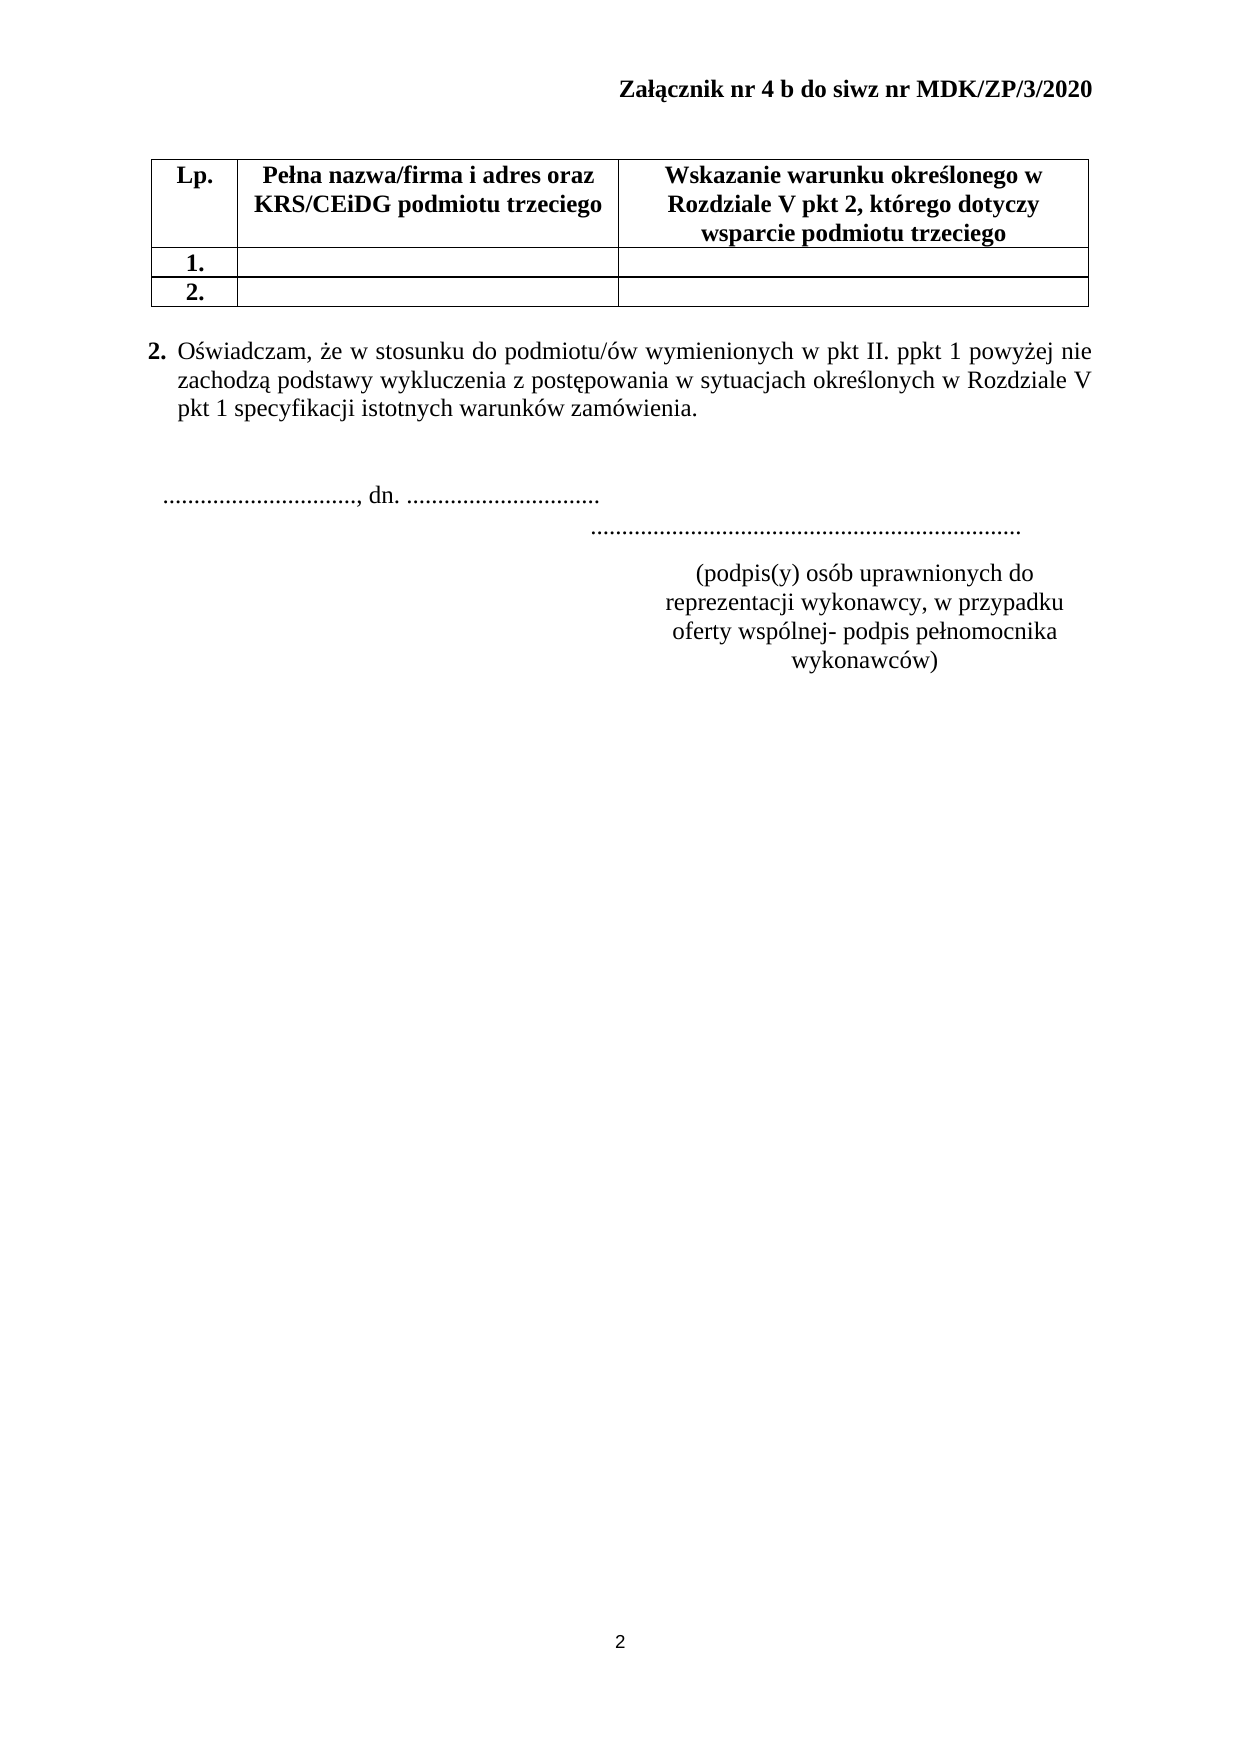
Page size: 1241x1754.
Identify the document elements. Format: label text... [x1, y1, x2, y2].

text (podpis(y) osób uprawnionych do reprezentacji wykonawcy, w przypadku oferty wspólnej- podpis pełnomocnika wykonawców) [637, 558, 1093, 673]
table_header Wskazanie warunku określonego w Rozdziale V pkt 2, którego dotyczy wsparcie podmiotu trzeciego [619, 160, 1088, 247]
table_cell [619, 278, 1088, 306]
table_cell 1. [152, 248, 237, 276]
table_cell 2. [152, 278, 237, 306]
table_cell [238, 248, 618, 276]
table_header Lp. [152, 160, 237, 247]
text ..............................., dn. ............................... ..................................................................... [162, 480, 1093, 539]
table_cell [619, 248, 1088, 276]
table_cell [238, 278, 618, 306]
table_header Pełna nazwa/firma i adres oraz KRS/CEiDG podmiotu trzeciego [238, 160, 618, 247]
list Oświadczam, że w stosunku do podmiotu/ów wymienionych w pkt II. ppkt 1 powyżej nie zachodzą podstawy wykluczenia z postępowania w sytuacjach określonych w Rozdziale V pkt 1 specyfikacji istotnych warunków zamówienia. [148, 336, 1093, 422]
